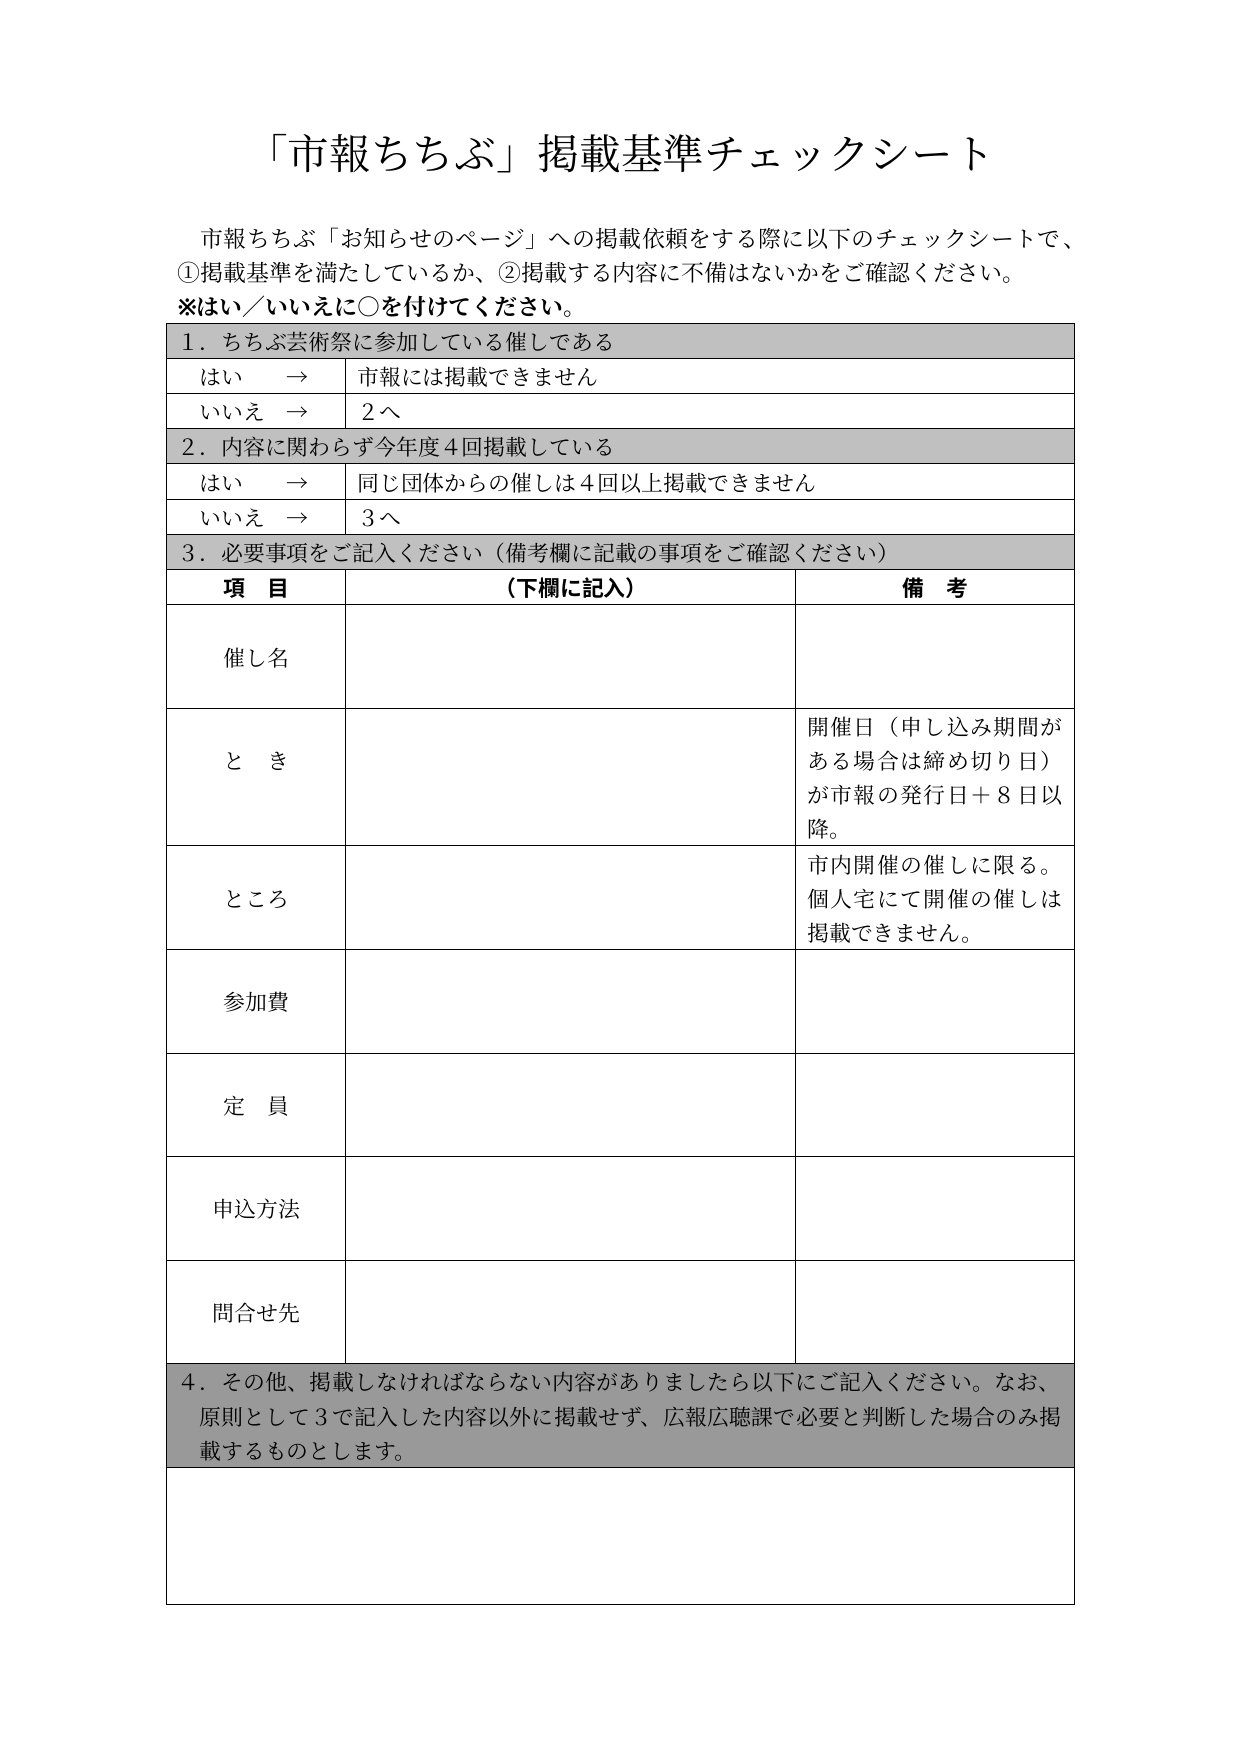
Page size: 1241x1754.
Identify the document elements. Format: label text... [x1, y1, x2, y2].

table_cell ２へ [346, 394, 1074, 428]
table_cell いいえ → [167, 500, 345, 534]
table_cell 項 目 [167, 570, 345, 604]
table_cell [346, 950, 795, 1052]
table_cell [346, 1261, 795, 1363]
table_cell 備 考 [796, 570, 1074, 604]
table_cell [346, 1054, 795, 1156]
table_cell ３．必要事項をご記入ください（備考欄に記載の事項をご確認ください） [167, 535, 1074, 569]
table_cell [796, 1261, 1074, 1363]
table_cell いいえ → [167, 394, 345, 428]
table_cell はい → [167, 464, 345, 498]
table_cell 申込方法 [167, 1157, 345, 1259]
table_cell 問合せ先 [167, 1261, 345, 1363]
text 「市報ちちぶ」掲載基準チェックシート [177, 117, 1063, 186]
table_cell 開催日（申し込み期間がある場合は締め切り日）が市報の発行日＋８日以降。 [796, 709, 1074, 845]
table_cell 催し名 [167, 605, 345, 708]
table_cell [346, 709, 795, 845]
table_cell 参加費 [167, 950, 345, 1052]
table_cell [346, 846, 795, 949]
table_cell ４．その他、掲載しなければならない内容がありましたら以下にご記入ください。なお、原則として３で記入した内容以外に掲載せず、広報広聴課で必要と判断した場合のみ掲載するものとします。 [167, 1364, 1074, 1467]
table_cell 市内開催の催しに限る。個人宅にて開催の催しは掲載できません。 [796, 846, 1074, 949]
text 市報ちちぶ「お知らせのページ」への掲載依頼をする際に以下のチェックシートで、①掲載基準を満たしているか、②掲載する内容に不備はないかをご確認ください。 [177, 220, 1063, 288]
table_cell 同じ団体からの催しは４回以上掲載できません [346, 464, 1074, 498]
table_cell [796, 1157, 1074, 1259]
table_cell [346, 605, 795, 708]
table_cell [796, 950, 1074, 1052]
table_cell と き [167, 709, 345, 845]
table_cell （下欄に記入） [346, 570, 795, 604]
table_cell ２．内容に関わらず今年度４回掲載している [167, 429, 1074, 463]
text ※はい／いいえに○を付けてください。 [177, 288, 1063, 322]
table_cell ３へ [346, 500, 1074, 534]
table_cell [346, 1157, 795, 1259]
table_cell はい → [167, 359, 345, 393]
table_cell 市報には掲載できません [346, 359, 1074, 393]
table_cell [167, 1468, 1074, 1604]
table_cell [796, 1054, 1074, 1156]
table_cell ところ [167, 846, 345, 949]
table_cell 定 員 [167, 1054, 345, 1156]
table_header １．ちちぶ芸術祭に参加している催しである [167, 324, 1074, 358]
table_cell [796, 605, 1074, 708]
